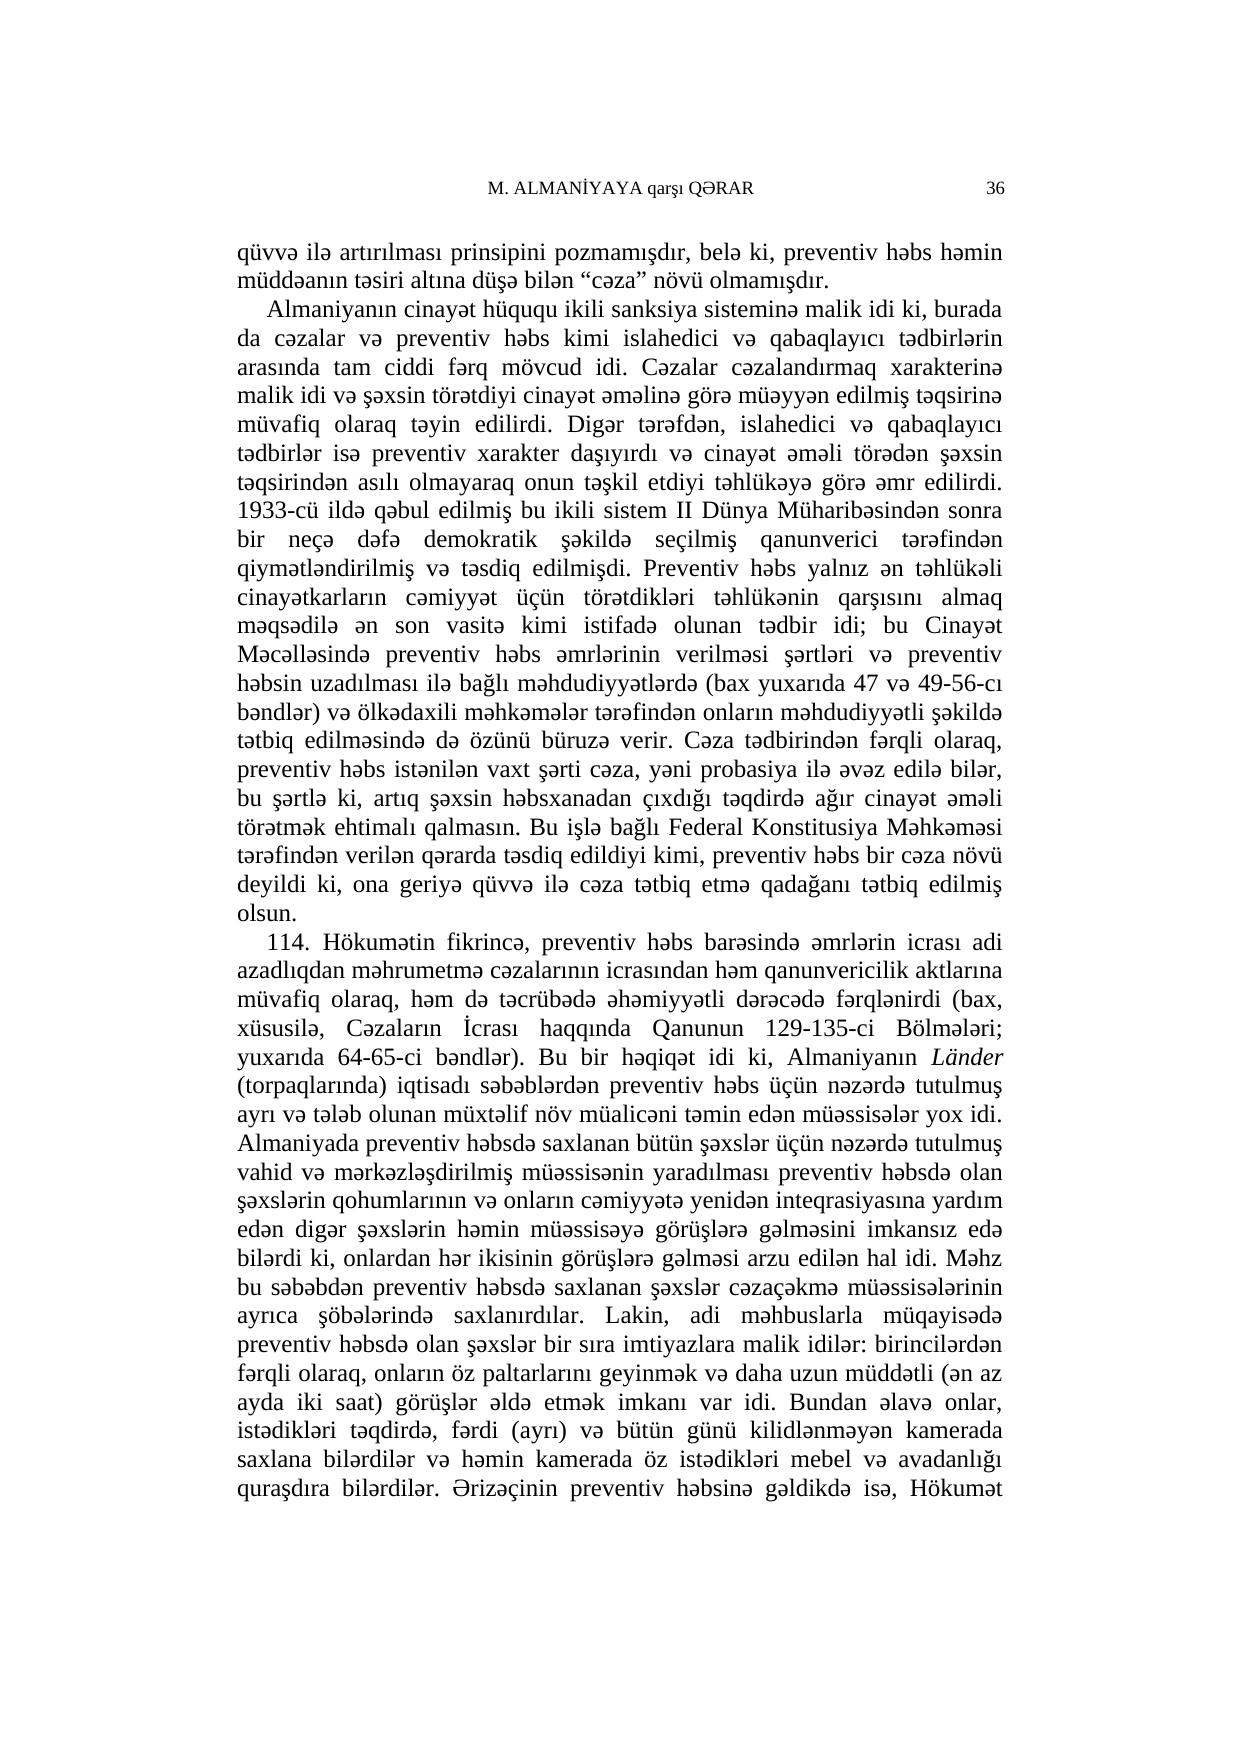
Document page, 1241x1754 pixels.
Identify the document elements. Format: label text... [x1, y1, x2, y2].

text Almaniyanın cinayət hüququ ikili sanksiya sisteminə malik idi ki, burada da cəzalar və preventiv həbs kimi islahedici və qabaqlayıcı tədbirlərin arasında tam ciddi fərq mövcud idi. Cəzalar cəzalandırmaq xarakterinə malik idi və şəxsin törətdiyi cinayət əməlinə görə müəyyən edilmiş təqsirinə müvafiq olaraq təyin edilirdi. Digər tərəfdən, islahedici və qabaqlayıcı tədbirlər isə preventiv xarakter daşıyırdı və cinayət əməli törədən şəxsin təqsirindən asılı olmayaraq onun təşkil etdiyi təhlükəyə görə əmr edilirdi. 1933-cü ildə qəbul edilmiş bu ikili sistem II Dünya Müharibəsindən sonra bir neçə dəfə demokratik şəkildə seçilmiş qanunverici tərəfindən qiymətləndirilmiş və təsdiq edilmişdi. Preventiv həbs yalnız ən təhlükəli cinayətkarların cəmiyyət üçün törətdikləri təhlükənin qarşısını almaq məqsədilə ən son vasitə kimi istifadə olunan tədbir idi; bu Cinayət Məcəlləsində preventiv həbs əmrlərinin verilməsi şərtləri və preventiv həbsin uzadılması ilə bağlı məhdudiyyətlərdə (bax yuxarıda 47 və 49-56-cı bəndlər) və ölkədaxili məhkəmələr tərəfindən onların məhdudiyyətli şəkildə tətbiq edilməsində də özünü büruzə verir. Cəza tədbirindən fərqli olaraq, preventiv həbs istənilən vaxt şərti cəza, yəni probasiya ilə əvəz edilə bilər, bu şərtlə ki, artıq şəxsin həbsxanadan çıxdığı təqdirdə ağır cinayət əməli törətmək ehtimalı qalmasın. Bu işlə bağlı Federal Konstitusiya Məhkəməsi tərəfindən verilən qərarda təsdiq edildiyi kimi, preventiv həbs bir cəza növü deyildi ki, ona geriyə qüvvə ilə cəza tətbiq etmə qadağanı tətbiq edilmiş olsun. [237, 294, 1003, 927]
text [237, 927, 1003, 1502]
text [237, 237, 1003, 294]
